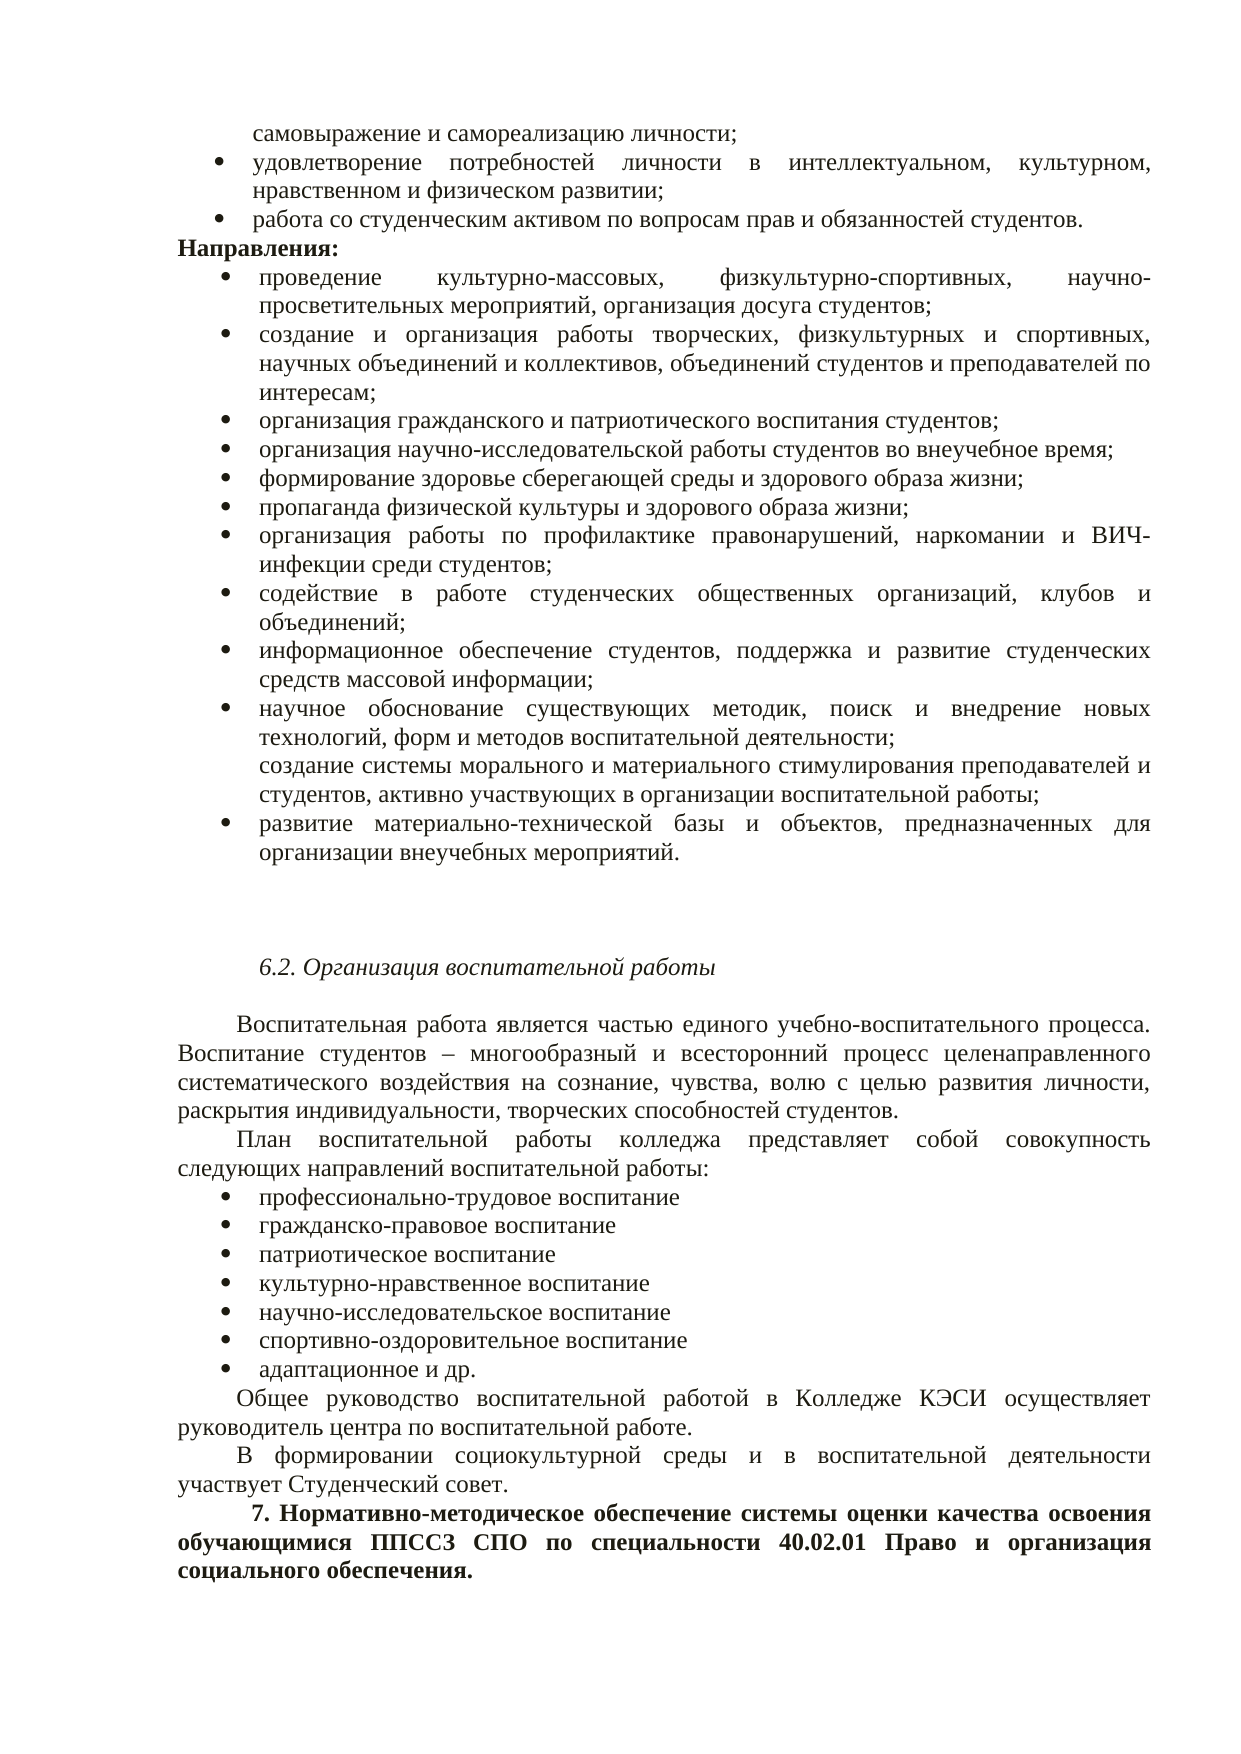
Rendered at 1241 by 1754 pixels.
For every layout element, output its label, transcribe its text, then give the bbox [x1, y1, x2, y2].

list гражданско-правовое воспитание [221, 1211, 1152, 1239]
list работа со студенческим активом по вопросам прав и обязанностей студентов. [215, 204, 1152, 233]
list научное обоснование существующих методик, поиск и внедрение новых технологий, форм и методов воспитательной деятельности; [221, 693, 1152, 751]
list организация работы по профилактике правонарушений, наркомании и ВИЧ-инфекции среди студентов; [221, 521, 1152, 578]
text Воспитательная работа является частью единого учебно-воспитательного процесса. Воспитание студентов – многообразный и всесторонний процесс целенаправленного систематического воздействия на сознание, чувства, волю с целью развития личности, раскрытия индивидуальности, творческих способностей студентов. [177, 1009, 1152, 1124]
list развитие материально-технической базы и объектов, предназначенных для организации внеучебных мероприятий. [221, 808, 1152, 866]
text создание системы морального и материального стимулирования преподавателей и студентов, активно участвующих в организации воспитательной работы; [259, 751, 1152, 808]
text План воспитательной работы колледжа представляет собой совокупность следующих направлений воспитательной работы: [177, 1124, 1152, 1182]
list культурно-нравственное воспитание [221, 1268, 1152, 1297]
text Направления: [177, 233, 1152, 262]
list формирование здоровье сберегающей среды и здорового образа жизни; [221, 463, 1152, 492]
list профессионально-трудовое воспитание [221, 1182, 1152, 1211]
list научно-исследовательское воспитание [221, 1297, 1152, 1326]
list информационное обеспечение студентов, поддержка и развитие студенческих средств массовой информации; [221, 636, 1152, 693]
subtitle 7. Нормативно-методическое обеспечение системы оценки качества освоения обучающимися ППССЗ СПО по специальности 40.02.01 Право и организация социального обеспечения. [177, 1498, 1152, 1584]
list организация гражданского и патриотического воспитания студентов; [221, 406, 1152, 434]
list 6.2. Организация воспитательной работы [259, 952, 1152, 981]
list пропаганда физической культуры и здорового образа жизни; [221, 492, 1152, 521]
list проведение культурно-массовых, физкультурно-спортивных, научно-просветительных мероприятий, организация досуга студентов; [221, 262, 1152, 319]
text Общее руководство воспитательной работой в Колледже КЭСИ осуществляет руководитель центра по воспитательной работе. [177, 1383, 1152, 1441]
list организация научно-исследовательской работы студентов во внеучебное время; [221, 434, 1152, 463]
list патриотическое воспитание [221, 1239, 1152, 1268]
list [215, 118, 1152, 147]
list содействие в работе студенческих общественных организаций, клубов и объединений; [221, 578, 1152, 636]
list создание и организация работы творческих, физкультурных и спортивных, научных объединений и коллективов, объединений студентов и преподавателей по интересам; [221, 319, 1152, 406]
text В формировании социокультурной среды и в воспитательной деятельности участвует Студенческий совет. [177, 1441, 1152, 1498]
list удовлетворение потребностей личности в интеллектуальном, культурном, нравственном и физическом развитии; [215, 147, 1152, 204]
list спортивно-оздоровительное воспитание [221, 1326, 1152, 1354]
list адаптационное и др. [221, 1354, 1152, 1383]
